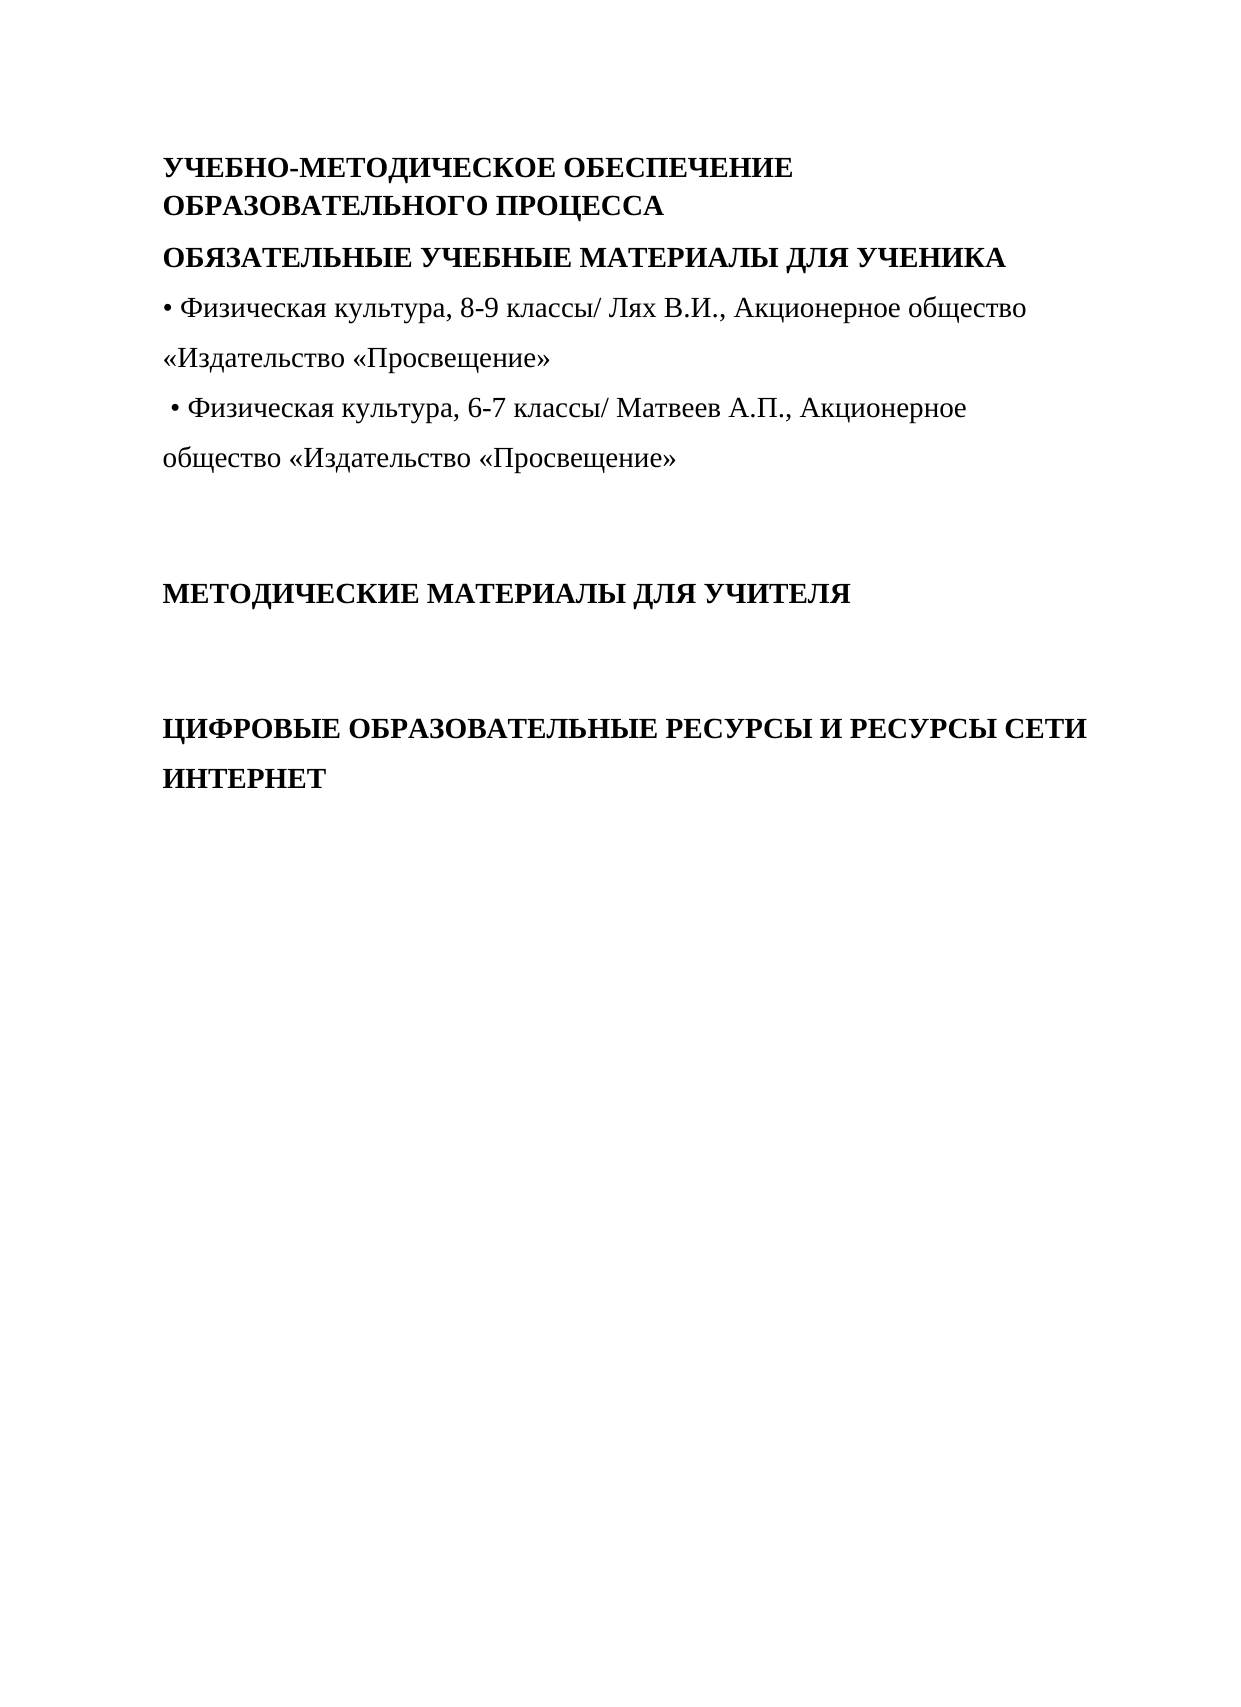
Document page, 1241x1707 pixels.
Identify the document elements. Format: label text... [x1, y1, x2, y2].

text ЦИФРОВЫЕ ОБРАЗОВАТЕЛЬНЫЕ РЕСУРСЫ И РЕСУРСЫ СЕТИ ИНТЕРНЕТ [162, 699, 1090, 799]
text УЧЕБНО-МЕТОДИЧЕСКОЕ ОБЕСПЕЧЕНИЕ ОБРАЗОВАТЕЛЬНОГО ПРОЦЕССА [162, 150, 1090, 222]
text ОБЯЗАТЕЛЬНЫЕ УЧЕБНЫЕ МАТЕРИАЛЫ ДЛЯ УЧЕНИКА [162, 227, 1090, 277]
text • Физическая культура, 8-9 классы/ Лях В.И., Акционерное общество «Издательство «Просвещение» • Физическая культура, 6-7 классы/ Матвеев А.П., Акционерное общество «Издательство «Просвещение» [162, 277, 1090, 477]
text МЕТОДИЧЕСКИЕ МАТЕРИАЛЫ ДЛЯ УЧИТЕЛЯ [162, 563, 1090, 613]
